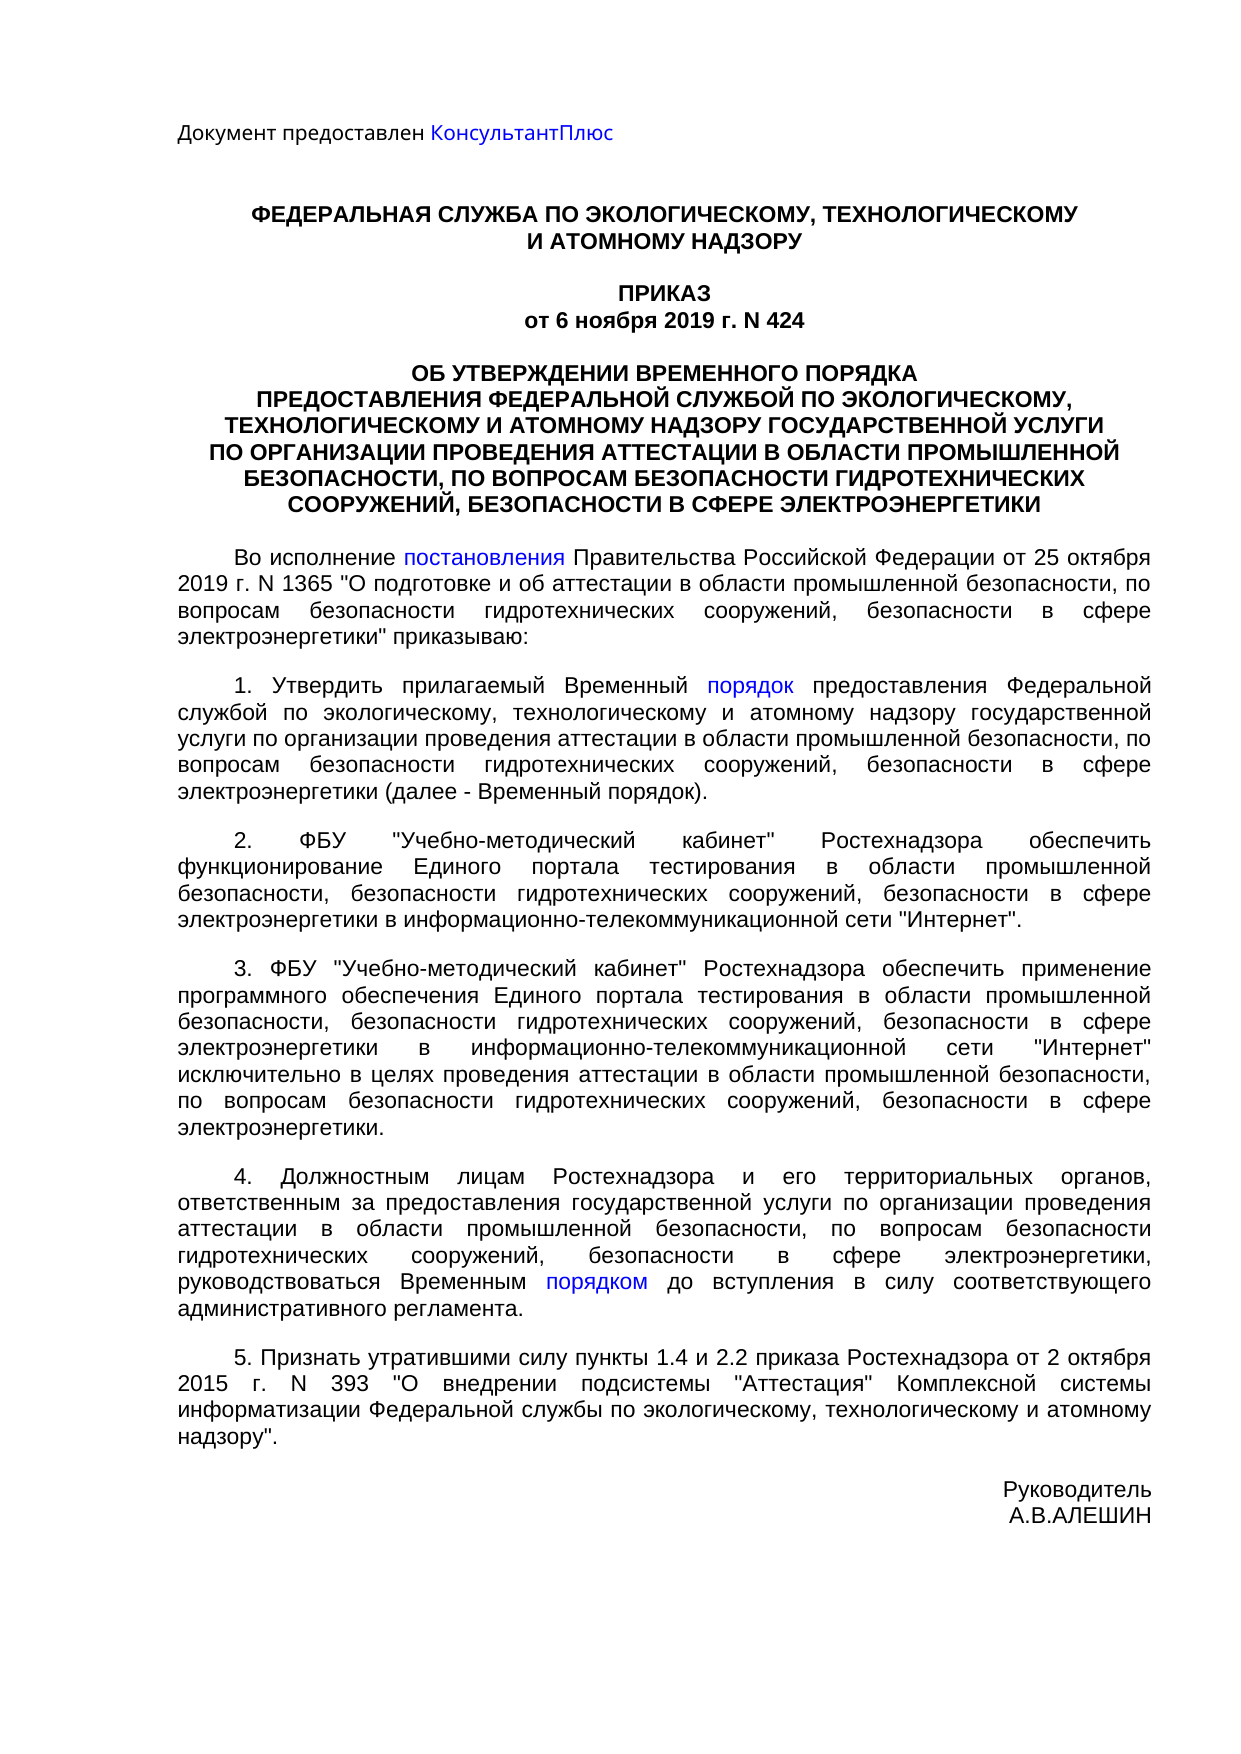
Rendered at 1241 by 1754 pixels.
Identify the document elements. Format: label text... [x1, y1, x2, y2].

text Во исполнение постановления Правительства Российской Федерации от 25 октября 2019 г. N 1365 "О подготовке и об аттестации в области промышленной безопасности, по вопросам безопасности гидротехнических сооружений, безопасности в сфере электроэнергетики" приказываю: [177, 544, 1152, 649]
title ОБ УТВЕРЖДЕНИИ ВРЕМЕННОГО ПОРЯДКА [177, 359, 1152, 386]
title СООРУЖЕНИЙ, БЕЗОПАСНОСТИ В СФЕРЕ ЭЛЕКТРОЭНЕРГЕТИКИ [177, 491, 1152, 518]
text А.В.АЛЕШИН [177, 1502, 1152, 1528]
title от 6 ноября 2019 г. N 424 [177, 307, 1152, 333]
text 1. Утвердить прилагаемый Временный порядок предоставления Федеральной службой по экологическому, технологическому и атомному надзору государственной услуги по организации проведения аттестации в области промышленной безопасности, по вопросам безопасности гидротехнических сооружений, безопасности в сфере электроэнергетики (далее - Временный порядок). [177, 672, 1152, 804]
text 2. ФБУ "Учебно-методический кабинет" Ростехнадзора обеспечить функционирование Единого портала тестирования в области промышленной безопасности, безопасности гидротехнических сооружений, безопасности в сфере электроэнергетики в информационно-телекоммуникационной сети "Интернет". [177, 827, 1152, 932]
title ПРИКАЗ [177, 280, 1152, 307]
title ФЕДЕРАЛЬНАЯ СЛУЖБА ПО ЭКОЛОГИЧЕСКОМУ, ТЕХНОЛОГИЧЕСКОМУ [177, 201, 1152, 228]
text 3. ФБУ "Учебно-методический кабинет" Ростехнадзора обеспечить применение программного обеспечения Единого портала тестирования в области промышленной безопасности, безопасности гидротехнических сооружений, безопасности в сфере электроэнергетики в информационно-телекоммуникационной сети "Интернет" исключительно в целях проведения аттестации в области промышленной безопасности, по вопросам безопасности гидротехнических сооружений, безопасности в сфере электроэнергетики. [177, 955, 1152, 1140]
title Документ предоставлен КонсультантПлюс [177, 118, 1152, 175]
title И АТОМНОМУ НАДЗОРУ [177, 228, 1152, 254]
title ТЕХНОЛОГИЧЕСКОМУ И АТОМНОМУ НАДЗОРУ ГОСУДАРСТВЕННОЙ УСЛУГИ [177, 412, 1152, 438]
title ПО ОРГАНИЗАЦИИ ПРОВЕДЕНИЯ АТТЕСТАЦИИ В ОБЛАСТИ ПРОМЫШЛЕННОЙ [177, 438, 1152, 465]
text Руководитель [177, 1476, 1152, 1502]
title БЕЗОПАСНОСТИ, ПО ВОПРОСАМ БЕЗОПАСНОСТИ ГИДРОТЕХНИЧЕСКИХ [177, 465, 1152, 491]
title ПРЕДОСТАВЛЕНИЯ ФЕДЕРАЛЬНОЙ СЛУЖБОЙ ПО ЭКОЛОГИЧЕСКОМУ, [177, 386, 1152, 412]
text 4. Должностным лицам Ростехнадзора и его территориальных органов, ответственным за предоставления государственной услуги по организации проведения аттестации в области промышленной безопасности, по вопросам безопасности гидротехнических сооружений, безопасности в сфере электроэнергетики, руководствоваться Временным порядком до вступления в силу соответствующего административного регламента. [177, 1163, 1152, 1321]
text 5. Признать утратившими силу пункты 1.4 и 2.2 приказа Ростехнадзора от 2 октября 2015 г. N 393 "О внедрении подсистемы "Аттестация" Комплексной системы информатизации Федеральной службы по экологическому, технологическому и атомному надзору". [177, 1344, 1152, 1449]
